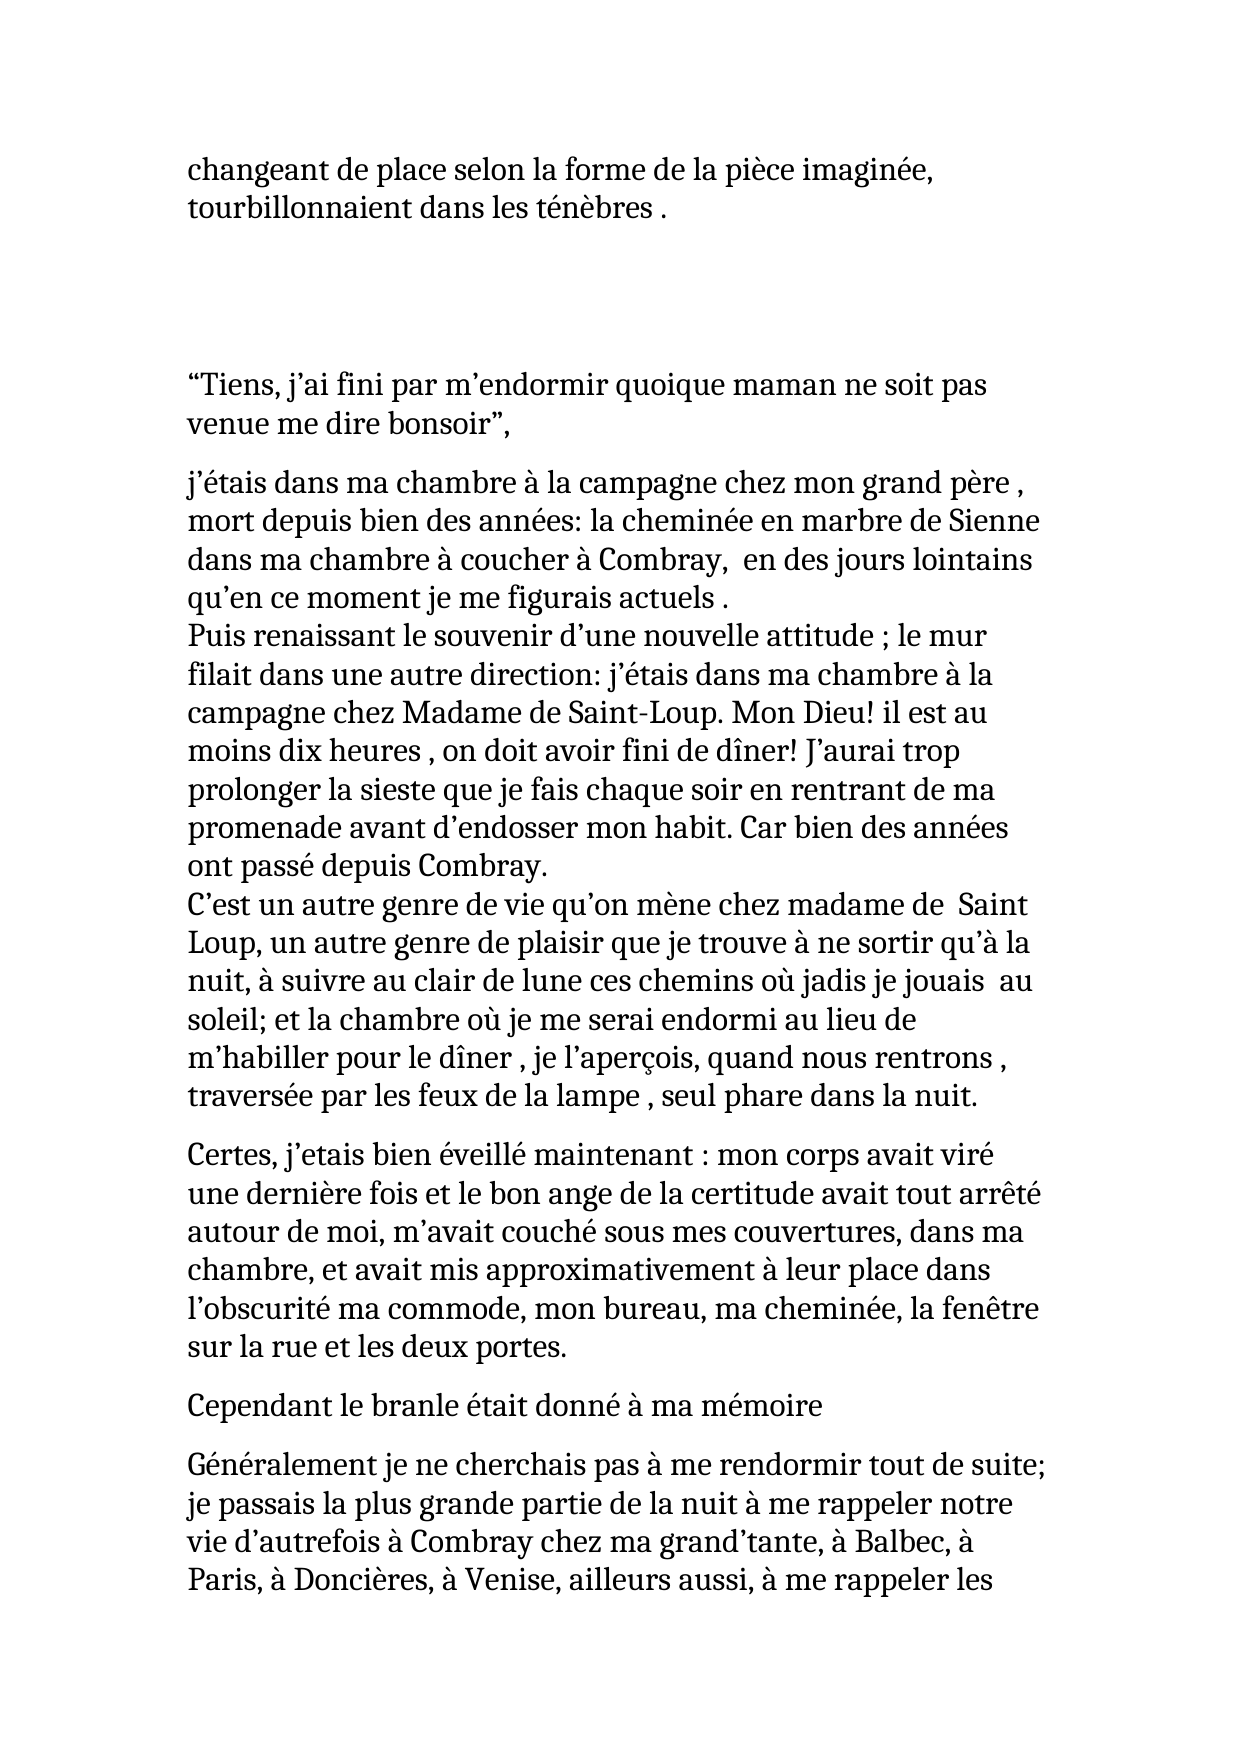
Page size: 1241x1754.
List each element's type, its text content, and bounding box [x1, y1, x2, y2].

text “Tiens, j’ai fini par m’endormir quoique maman ne soit pas venue me dire bonsoir”, [187, 366, 1053, 442]
text Certes, j’etais bien éveillé maintenant : mon corps avait viré une dernière fois et le bon ange de la certitude avait tout arrêté autour de moi, m’avait couché sous mes couvertures, dans ma chambre, et avait mis approximativement à leur place dans l’obscurité ma commode, mon bureau, ma cheminée, la fenêtre sur la rue et les deux portes. [187, 1136, 1053, 1366]
text Cependant le branle était donné à ma mémoire [187, 1387, 1053, 1425]
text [187, 1446, 1053, 1599]
text j’étais dans ma chambre à la campagne chez mon grand père , mort depuis bien des années: la cheminée en marbre de Sienne dans ma chambre à coucher à Combray, en des jours lointains qu’en ce moment je me figurais actuels . Puis renaissant le souvenir d’une nouvelle attitude ; le mur filait dans une autre direction: j’étais dans ma chambre à la campagne chez Madame de Saint-Loup. Mon Dieu! il est au moins dix heures , on doit avoir fini de dîner! J’aurai trop prolonger la sieste que je fais chaque soir en rentrant de ma promenade avant d’endosser mon habit. Car bien des années ont passé depuis Combray. C’est un autre genre de vie qu’on mène chez madame de Saint Loup, un autre genre de plaisir que je trouve à ne sortir qu’à la nuit, à suivre au clair de lune ces chemins où jadis je jouais au soleil; et la chambre où je me serai endormi au lieu de m’habiller pour le dîner , je l’aperçois, quand nous rentrons , traversée par les feux de la lampe , seul phare dans la nuit. [187, 463, 1053, 1115]
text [187, 150, 1053, 227]
